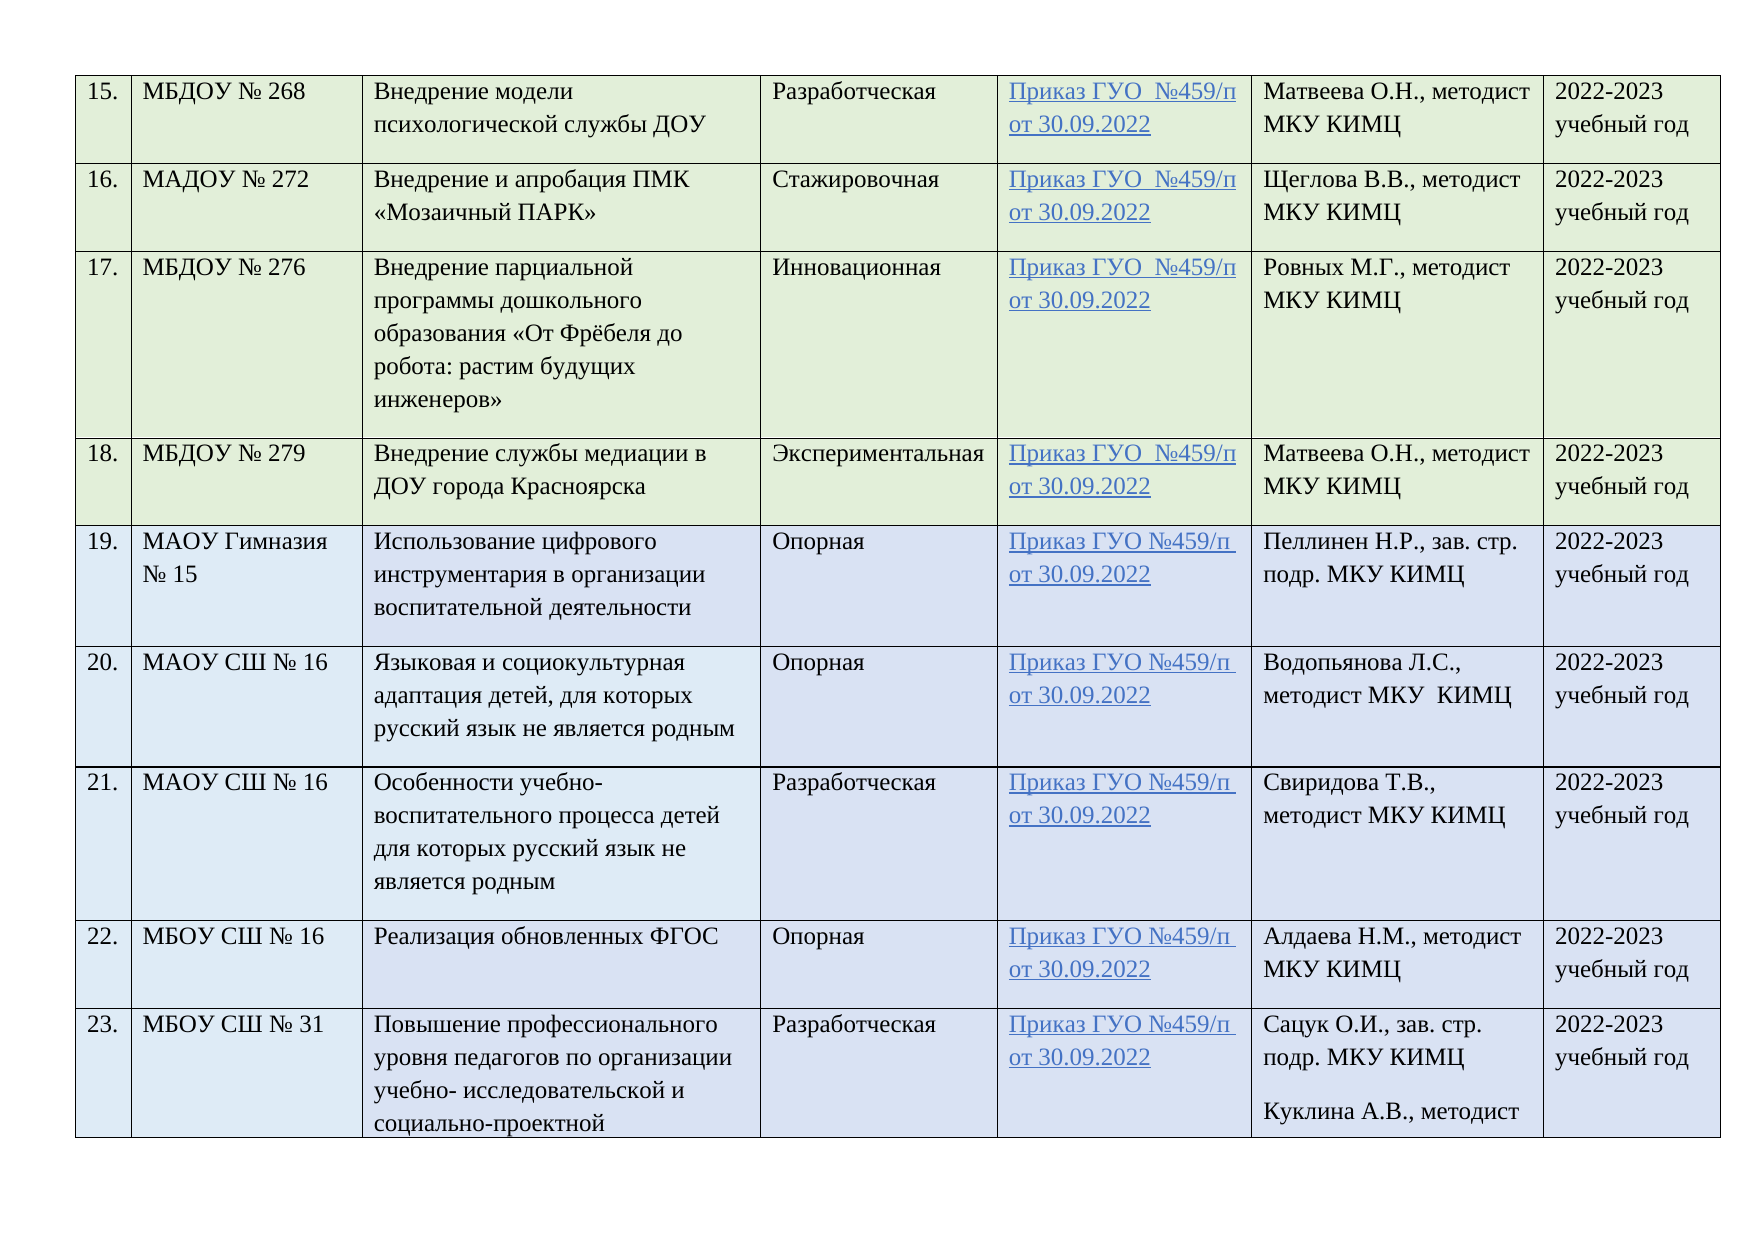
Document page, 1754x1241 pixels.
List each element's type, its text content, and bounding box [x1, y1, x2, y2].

table_cell 2022-2023 учебный год [1544, 252, 1720, 437]
table_cell Внедрение службы медиации в ДОУ города Красноярска [363, 439, 760, 525]
table_cell Разработческая [761, 76, 997, 163]
table_cell МАОУ Гимназия № 15 [132, 526, 362, 646]
table_cell [76, 647, 131, 766]
table_cell Внедрение парциальной программы дошкольного образования «От Фрёбеля до робота: растим будущих инженеров» [363, 252, 760, 437]
table_cell Алдаева Н.М., методист МКУ КИМЦ [1252, 921, 1543, 1008]
table_cell Опорная [761, 647, 997, 766]
table_cell МАДОУ № 272 [132, 164, 362, 251]
table_cell [76, 252, 131, 437]
table_cell Опорная [761, 921, 997, 1008]
table_cell МБДОУ № 276 [132, 252, 362, 437]
table_cell 2022-2023 учебный год [1544, 526, 1720, 646]
table_cell [76, 76, 131, 163]
table_cell 2022-2023 учебный год [1544, 768, 1720, 920]
table_cell Пеллинен Н.Р., зав. стр. подр. МКУ КИМЦ [1252, 526, 1543, 646]
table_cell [1544, 1009, 1720, 1137]
table_cell МБОУ СШ № 31 [132, 1009, 362, 1137]
table_cell Опорная [761, 526, 997, 646]
table_cell Реализация обновленных ФГОС [363, 921, 760, 1008]
table_cell Стажировочная [761, 164, 997, 251]
table_cell МБОУ СШ № 16 [132, 921, 362, 1008]
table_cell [1252, 1009, 1543, 1137]
table_cell 2022-2023 учебный год [1544, 439, 1720, 525]
table_cell [76, 768, 131, 920]
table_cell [998, 1009, 1251, 1137]
table_cell Приказ ГУО №459/п от 30.09.2022 [998, 768, 1251, 920]
table_cell Приказ ГУО №459/п от 30.09.2022 [998, 164, 1251, 251]
table_cell Особенности учебно-воспитательного процесса детей для которых русский язык не является родным [363, 768, 760, 920]
table_cell Матвеева О.Н., методист МКУ КИМЦ [1252, 439, 1543, 525]
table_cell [998, 76, 1251, 163]
table_cell Приказ ГУО №459/п от 30.09.2022 [998, 921, 1251, 1008]
table_cell МАОУ СШ № 16 [132, 647, 362, 766]
table_cell [76, 164, 131, 251]
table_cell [363, 1009, 760, 1137]
table_cell Внедрение модели психологической службы ДОУ [363, 76, 760, 163]
table_cell Инновационная [761, 252, 997, 437]
table_cell МАОУ СШ № 16 [132, 768, 362, 920]
table_cell Экспериментальная [761, 439, 997, 525]
table_cell Щеглова В.В., методист МКУ КИМЦ [1252, 164, 1543, 251]
table_cell [76, 921, 131, 1008]
table_cell Разработческая [761, 768, 997, 920]
table_cell Внедрение и апробация ПМК «Мозаичный ПАРК» [363, 164, 760, 251]
table_cell [76, 526, 131, 646]
table_cell Приказ ГУО №459/п от 30.09.2022 [998, 526, 1251, 646]
table_cell Языковая и социокультурная адаптация детей, для которых русский язык не является родным [363, 647, 760, 766]
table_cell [1544, 76, 1720, 163]
table_cell МБДОУ № 268 [132, 76, 362, 163]
table_cell 2022-2023 учебный год [1544, 921, 1720, 1008]
table_cell Матвеева О.Н., методист МКУ КИМЦ [1252, 76, 1543, 163]
table_cell [76, 439, 131, 525]
table_cell [76, 1009, 131, 1137]
table_cell Приказ ГУО №459/п от 30.09.2022 [998, 252, 1251, 437]
table_cell Разработческая [761, 1009, 997, 1137]
table_cell 2022-2023 учебный год [1544, 647, 1720, 766]
table_cell 2022-2023 учебный год [1544, 164, 1720, 251]
table_cell Свиридова Т.В., методист МКУ КИМЦ [1252, 768, 1543, 920]
table_cell Ровных М.Г., методист МКУ КИМЦ [1252, 252, 1543, 437]
table_cell Приказ ГУО №459/п от 30.09.2022 [998, 647, 1251, 766]
table_cell Приказ ГУО №459/п от 30.09.2022 [998, 439, 1251, 525]
table_cell Использование цифрового инструментария в организации воспитательной деятельности [363, 526, 760, 646]
table_cell Водопьянова Л.С., методист МКУ КИМЦ [1252, 647, 1543, 766]
table_cell МБДОУ № 279 [132, 439, 362, 525]
